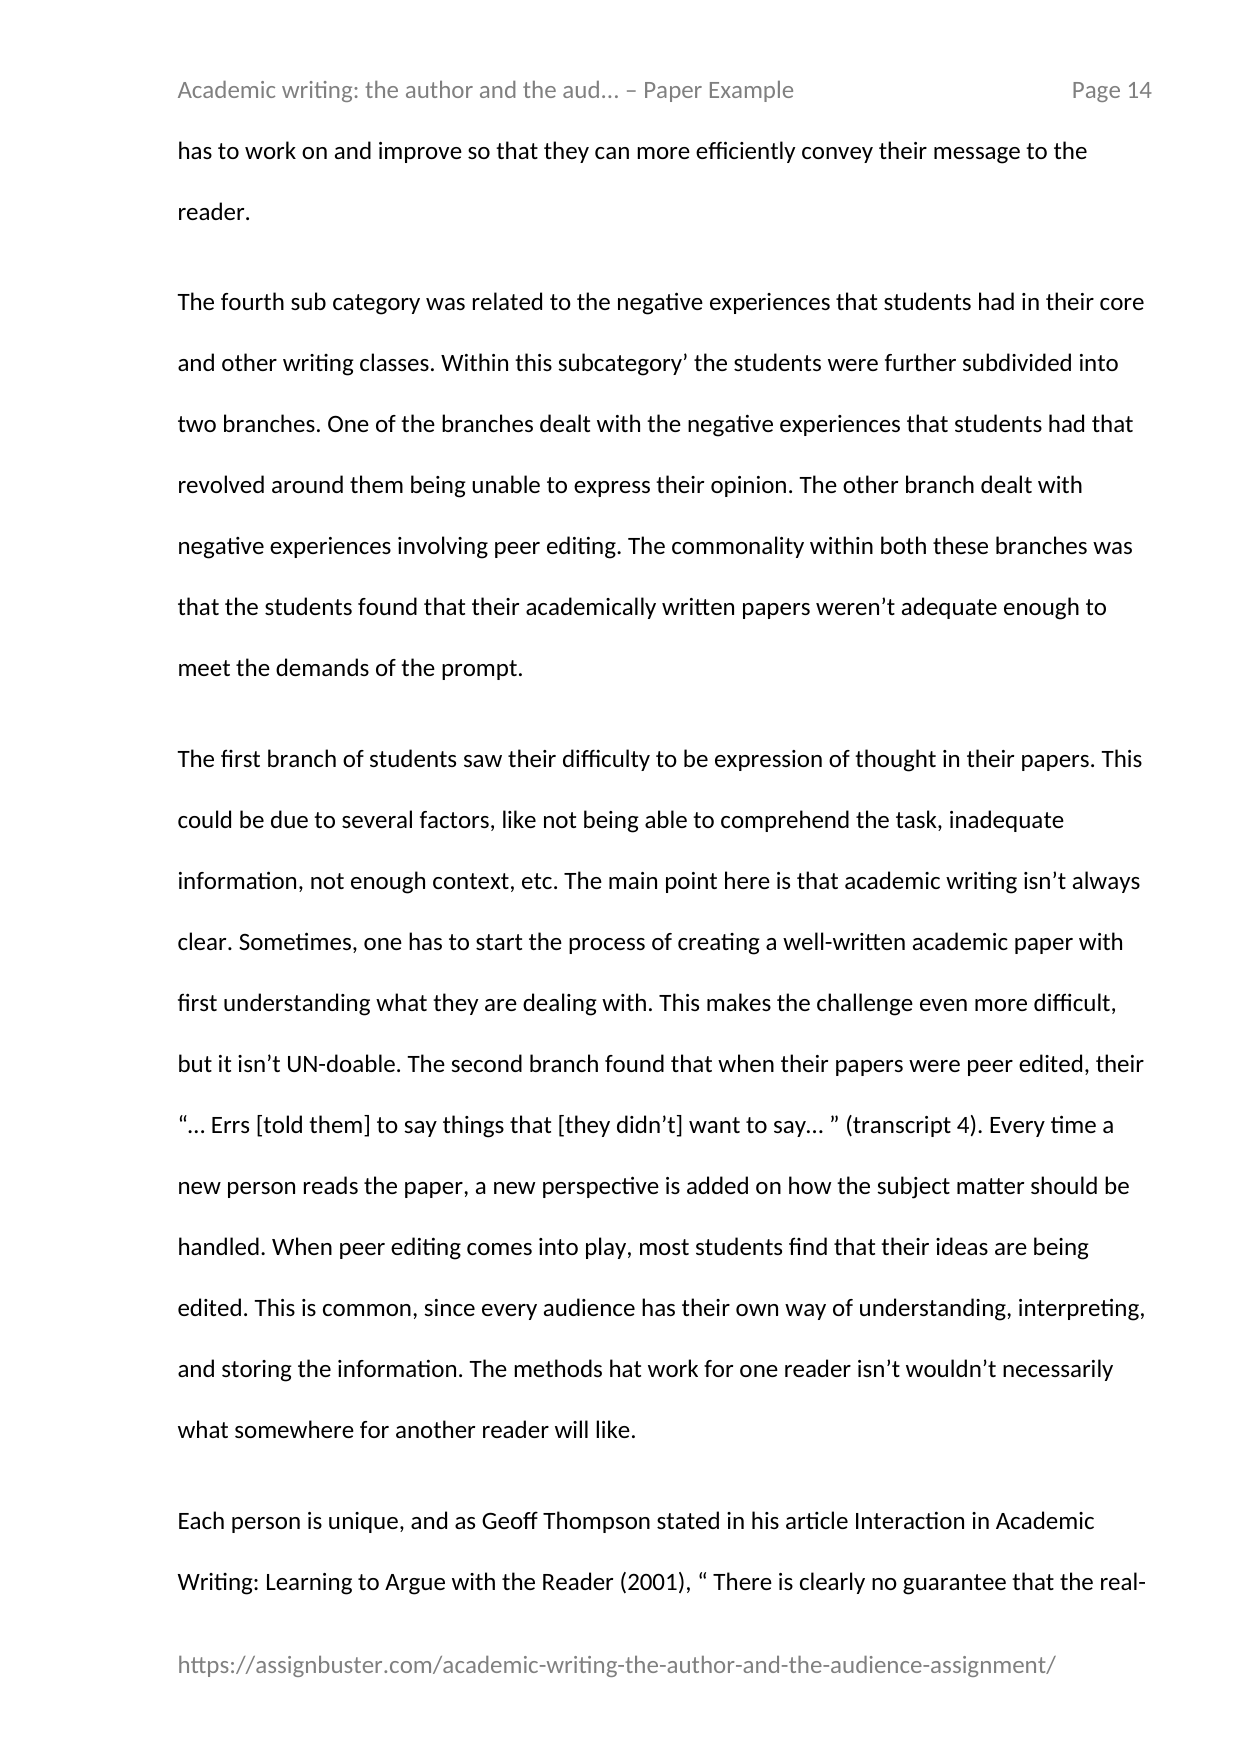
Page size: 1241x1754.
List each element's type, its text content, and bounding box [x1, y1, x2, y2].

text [177, 1505, 1152, 1597]
text The first branch of students saw their difficulty to be expression of thought in their papers. This could be due to several factors, like not being able to comprehend the task, inadequate information, not enough context, etc. The main point here is that academic writing isn’t always clear. Sometimes, one has to start the process of creating a well-written academic paper with first understanding what they are dealing with. This makes the challenge even more difficult, but it isn’t UN-doable. The second branch found that when their papers were peer edited, their “… Errs [told them] to say things that [they didn’t] want to say… ” (transcript 4). Every time a new person reads the paper, a new perspective is added on how the subject matter should be handled. When peer editing comes into play, most students find that their ideas are being edited. This is common, since every audience has their own way of understanding, interpreting, and storing the information. The methods hat work for one reader isn’t wouldn’t necessarily what somewhere for another reader will like. [177, 743, 1152, 1445]
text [177, 135, 1152, 226]
text The fourth sub category was related to the negative experiences that students had in their core and other writing classes. Within this subcategory’ the students were further subdivided into two branches. One of the branches dealt with the negative experiences that students had that revolved around them being unable to express their opinion. The other branch dealt with negative experiences involving peer editing. The commonality within both these branches was that the students found that their academically written papers weren’t adequate enough to meet the demands of the prompt. [177, 286, 1152, 683]
